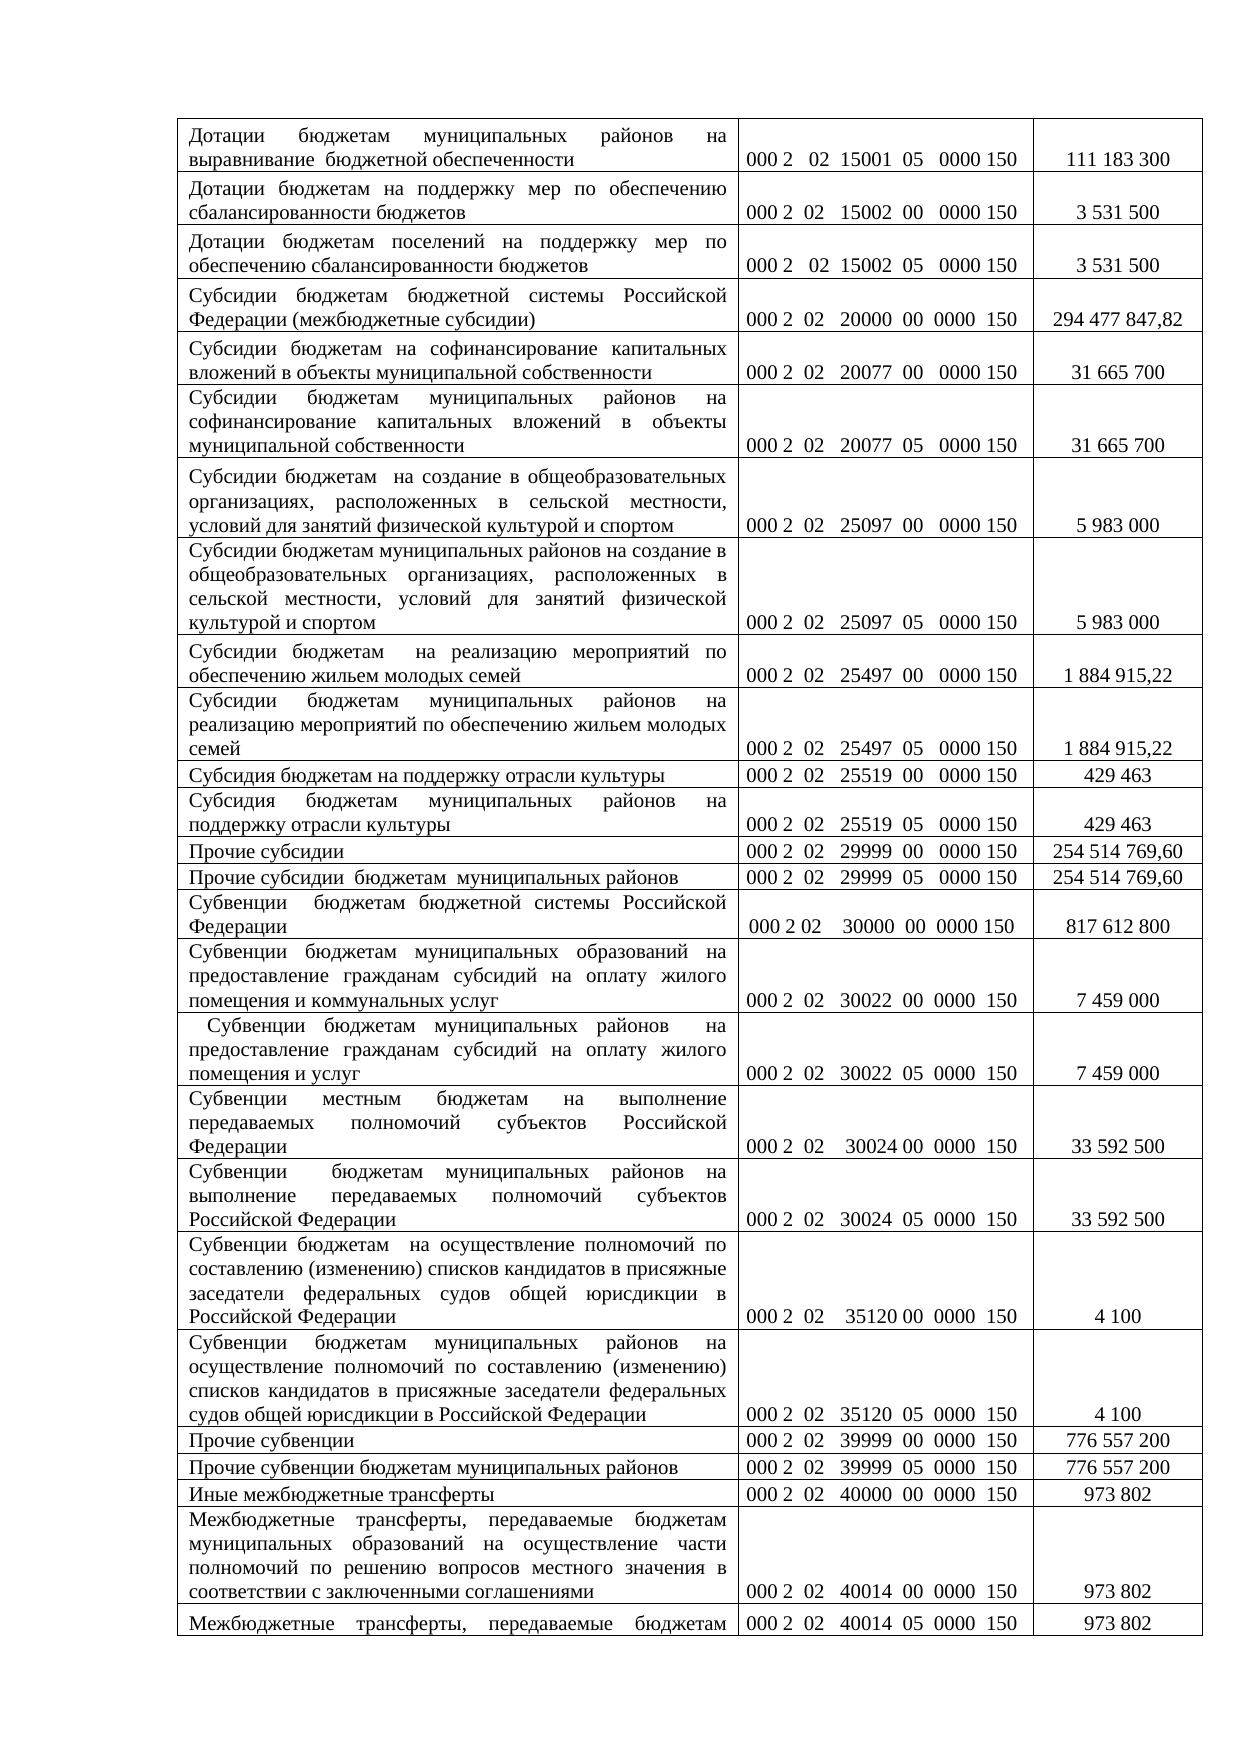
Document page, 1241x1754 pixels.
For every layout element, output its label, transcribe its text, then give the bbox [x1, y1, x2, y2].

table_cell 000 2 02 20000 00 0000 150 [739, 279, 1033, 331]
table_cell Субсидии бюджетам муниципальных районов на создание в общеобразовательных организациях, расположенных в сельской местности, условий для занятий физической культурой и спортом [178, 538, 738, 634]
table_cell Дотации бюджетам муниципальных районов на выравнивание бюджетной обеспеченности [178, 119, 738, 171]
table_cell 429 463 [1034, 761, 1202, 787]
table_cell 3 531 500 [1034, 172, 1202, 224]
table_cell 1 884 915,22 [1034, 688, 1202, 760]
table_cell 000 2 02 40014 00 0000 150 [739, 1507, 1033, 1603]
table_cell 000 2 02 29999 00 0000 150 [739, 837, 1033, 863]
table_cell Субвенции бюджетам муниципальных районов на осуществление полномочий по составлению (изменению) списков кандидатов в присяжные заседатели федеральных судов общей юрисдикции в Российской Федерации [178, 1330, 738, 1426]
table_cell 254 514 769,60 [1034, 837, 1202, 863]
table_cell Субсидии бюджетам на реализацию мероприятий по обеспечению жильем молодых семей [178, 635, 738, 687]
table_cell 000 2 02 20077 00 0000 150 [739, 332, 1033, 384]
table_cell 4 100 [1034, 1232, 1202, 1328]
table_cell 5 983 000 [1034, 538, 1202, 634]
table_cell 000 2 02 39999 05 0000 150 [739, 1454, 1033, 1479]
table_cell 000 2 02 25497 05 0000 150 [739, 688, 1033, 760]
table_cell Субсидии бюджетам на создание в общеобразовательных организациях, расположенных в сельской местности, условий для занятий физической культурой и спортом [178, 458, 738, 537]
table_cell 000 2 02 25519 05 0000 150 [739, 788, 1033, 836]
table_cell Субсидии бюджетам муниципальных районов на софинансирование капитальных вложений в объекты муниципальной собственности [178, 385, 738, 457]
table_cell 31 665 700 [1034, 385, 1202, 457]
table_cell 000 2 02 15002 00 0000 150 [739, 172, 1033, 224]
table_cell Субсидии бюджетам муниципальных районов на реализацию мероприятий по обеспечению жильем молодых семей [178, 688, 738, 760]
table_cell 000 2 02 25519 00 0000 150 [739, 761, 1033, 787]
table_cell Субсидии бюджетам бюджетной системы Российской Федерации (межбюджетные субсидии) [178, 279, 738, 331]
table_cell Субсидии бюджетам на софинансирование капитальных вложений в объекты муниципальной собственности [178, 332, 738, 384]
table_cell 000 2 02 15001 05 0000 150 [739, 119, 1033, 171]
table_cell 776 557 200 [1034, 1454, 1202, 1479]
table_cell Иные межбюджетные трансферты [178, 1480, 738, 1506]
table_cell Субвенции бюджетам бюджетной системы Российской Федерации [178, 890, 738, 938]
table_cell Межбюджетные трансферты, передаваемые бюджетам муниципальных образований на осуществление части полномочий по решению вопросов местного значения в соответствии с заключенными соглашениями [178, 1507, 738, 1603]
table_cell 000 2 02 25497 00 0000 150 [739, 635, 1033, 687]
table_cell 000 2 02 40000 00 0000 150 [739, 1480, 1033, 1506]
table_cell 5 983 000 [1034, 458, 1202, 537]
table_cell 3 531 500 [1034, 225, 1202, 277]
table_cell 776 557 200 [1034, 1427, 1202, 1452]
table_cell Субсидия бюджетам муниципальных районов на поддержку отрасли культуры [178, 788, 738, 836]
table_cell 7 459 000 [1034, 939, 1202, 1012]
table_cell 4 100 [1034, 1330, 1202, 1426]
table_cell 000 2 02 29999 05 0000 150 [739, 864, 1033, 889]
table_cell 973 802 [1034, 1604, 1202, 1635]
table_cell 000 2 02 30024 05 0000 150 [739, 1159, 1033, 1231]
table_cell Дотации бюджетам на поддержку мер по обеспечению сбалансированности бюджетов [178, 172, 738, 224]
table_cell Субсидия бюджетам на поддержку отрасли культуры [178, 761, 738, 787]
table_cell 000 2 02 39999 00 0000 150 [739, 1427, 1033, 1452]
table_cell Прочие субсидии [178, 837, 738, 863]
table_cell 429 463 [1034, 788, 1202, 836]
table_cell Субвенции бюджетам муниципальных районов на предоставление гражданам субсидий на оплату жилого помещения и услуг [178, 1013, 738, 1085]
table_cell Субвенции бюджетам на осуществление полномочий по составлению (изменению) списков кандидатов в присяжные заседатели федеральных судов общей юрисдикции в Российской Федерации [178, 1232, 738, 1328]
table_cell 000 2 02 25097 00 0000 150 [739, 458, 1033, 537]
table_cell 000 2 02 30024 00 0000 150 [739, 1086, 1033, 1158]
table_cell 33 592 500 [1034, 1159, 1202, 1231]
table_cell Прочие субсидии бюджетам муниципальных районов [178, 864, 738, 889]
table_cell 294 477 847,82 [1034, 279, 1202, 331]
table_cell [739, 1604, 1033, 1635]
table_cell 31 665 700 [1034, 332, 1202, 384]
table_cell 000 2 02 30022 00 0000 150 [739, 939, 1033, 1012]
table_cell 000 2 02 20077 05 0000 150 [739, 385, 1033, 457]
table_cell 1 884 915,22 [1034, 635, 1202, 687]
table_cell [178, 1604, 738, 1635]
table_cell Прочие субвенции [178, 1427, 738, 1452]
table_cell 000 2 02 35120 00 0000 150 [739, 1232, 1033, 1328]
table_cell 000 2 02 35120 05 0000 150 [739, 1330, 1033, 1426]
table_cell 973 802 [1034, 1480, 1202, 1506]
table_cell Субвенции местным бюджетам на выполнение передаваемых полномочий субъектов Российской Федерации [178, 1086, 738, 1158]
table_cell Дотации бюджетам поселений на поддержку мер по обеспечению сбалансированности бюджетов [178, 225, 738, 277]
table_cell 254 514 769,60 [1034, 864, 1202, 889]
table_cell 000 2 02 30022 05 0000 150 [739, 1013, 1033, 1085]
table_cell Субвенции бюджетам муниципальных районов на выполнение передаваемых полномочий субъектов Российской Федерации [178, 1159, 738, 1231]
table_cell Субвенции бюджетам муниципальных образований на предоставление гражданам субсидий на оплату жилого помещения и коммунальных услуг [178, 939, 738, 1012]
table_cell 000 2 02 30000 00 0000 150 [739, 890, 1033, 938]
table_cell 33 592 500 [1034, 1086, 1202, 1158]
table_cell 000 2 02 15002 05 0000 150 [739, 225, 1033, 277]
table_cell 7 459 000 [1034, 1013, 1202, 1085]
table_cell Прочие субвенции бюджетам муниципальных районов [178, 1454, 738, 1479]
table_cell 000 2 02 25097 05 0000 150 [739, 538, 1033, 634]
table_cell 817 612 800 [1034, 890, 1202, 938]
table_cell 111 183 300 [1034, 119, 1202, 171]
table_cell 973 802 [1034, 1507, 1202, 1603]
